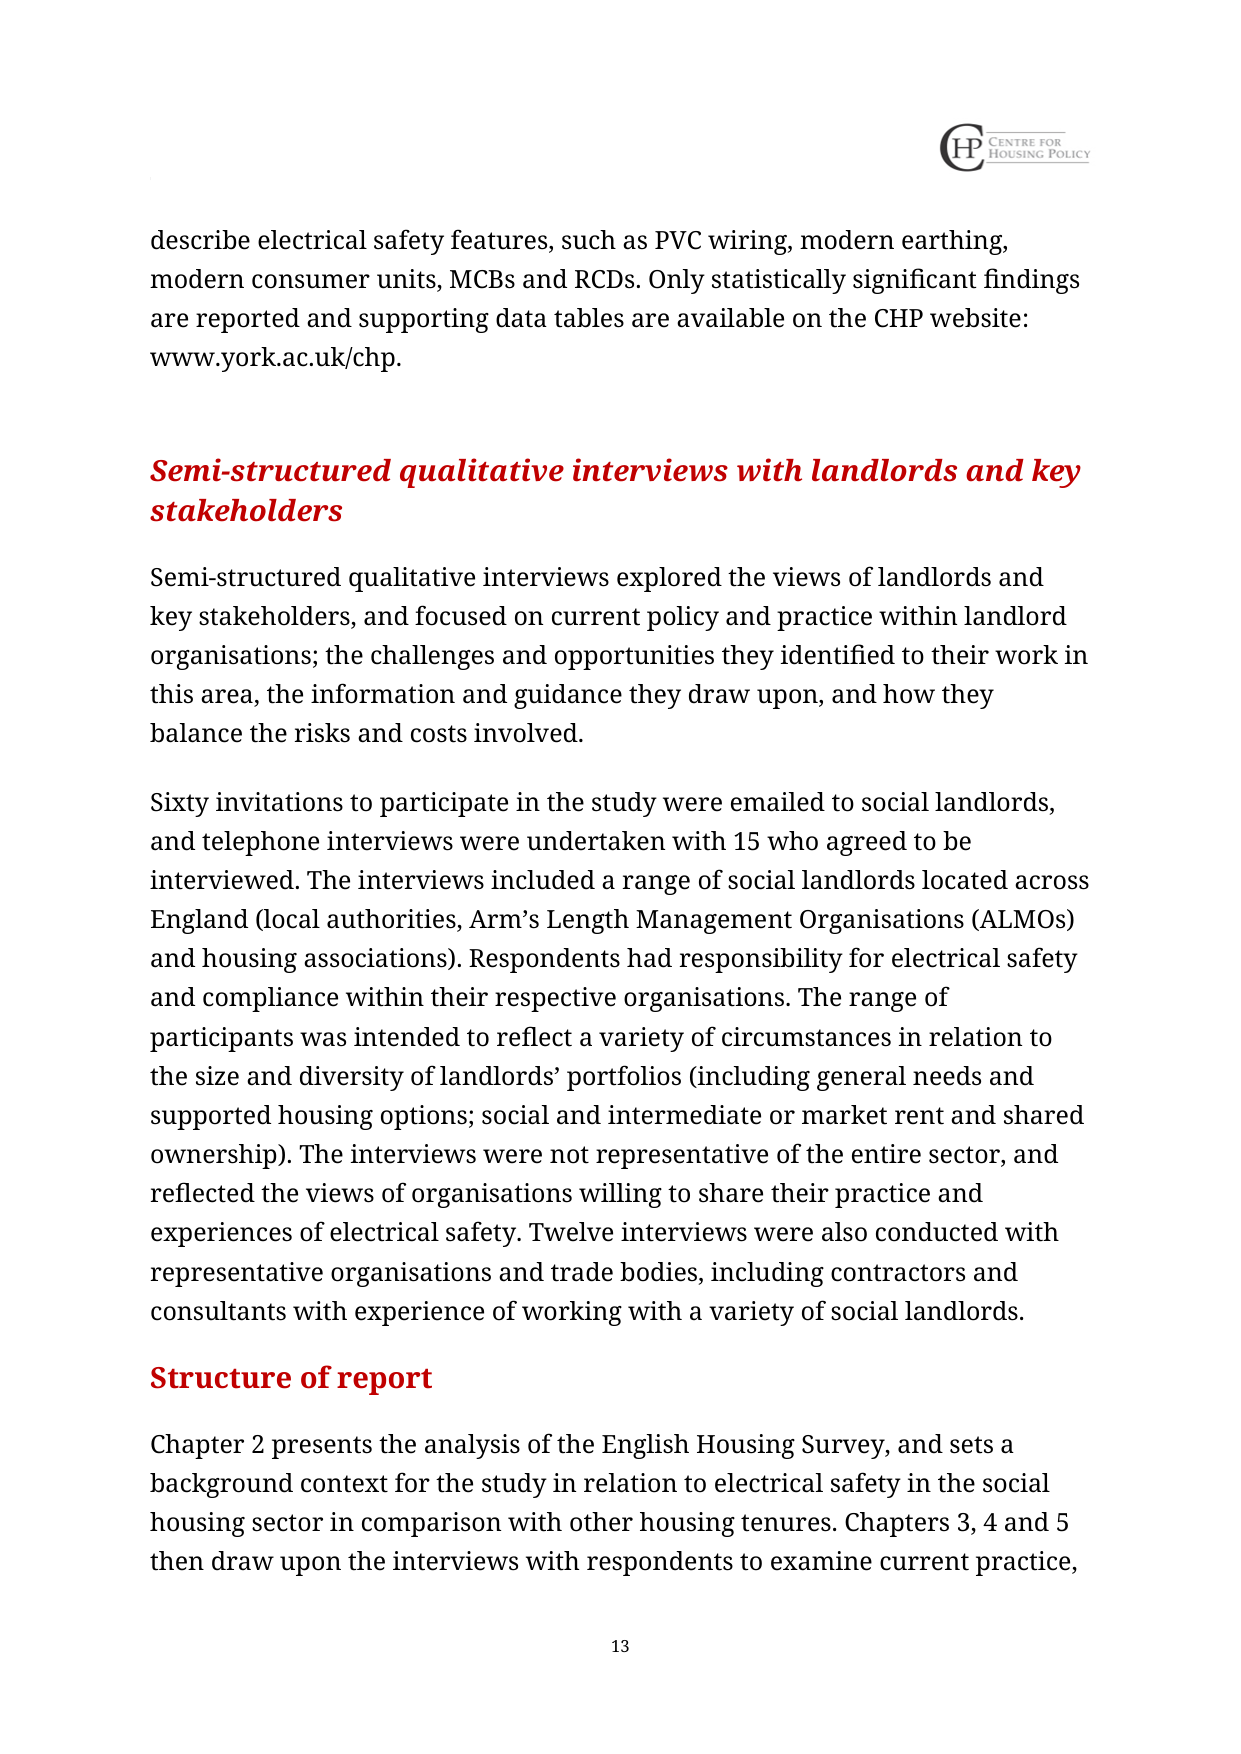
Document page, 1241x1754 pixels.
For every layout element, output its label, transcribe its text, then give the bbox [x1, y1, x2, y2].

text Sixty invitations to participate in the study were emailed to social landlords, and telephone interviews were undertaken with 15 who agreed to be interviewed. The interviews included a range of social landlords located across England (local authorities, Arm’s Length Management Organisations (ALMOs) and housing associations). Respondents had responsibility for electrical safety and compliance within their respective organisations. The range of participants was intended to reflect a variety of circumstances in relation to the size and diversity of landlords’ portfolios (including general needs and supported housing options; social and intermediate or market rent and shared ownership). The interviews were not representative of the entire sector, and reflected the views of organisations willing to share their practice and experiences of electrical safety. Twelve interviews were also conducted with representative organisations and trade bodies, including contractors and consultants with experience of working with a variety of social landlords. [150, 784, 1090, 1327]
text Semi-structured qualitative interviews explored the views of landlords and key stakeholders, and focused on current policy and practice within landlord organisations; the challenges and opportunities they identified to their work in this area, the information and guidance they draw upon, and how they balance the risks and costs involved. [150, 559, 1090, 750]
subtitle Semi-structured qualitative interviews with landlords and key stakeholders [150, 451, 1090, 530]
picture [932, 118, 1099, 177]
subtitle Structure of report [150, 1358, 1090, 1397]
